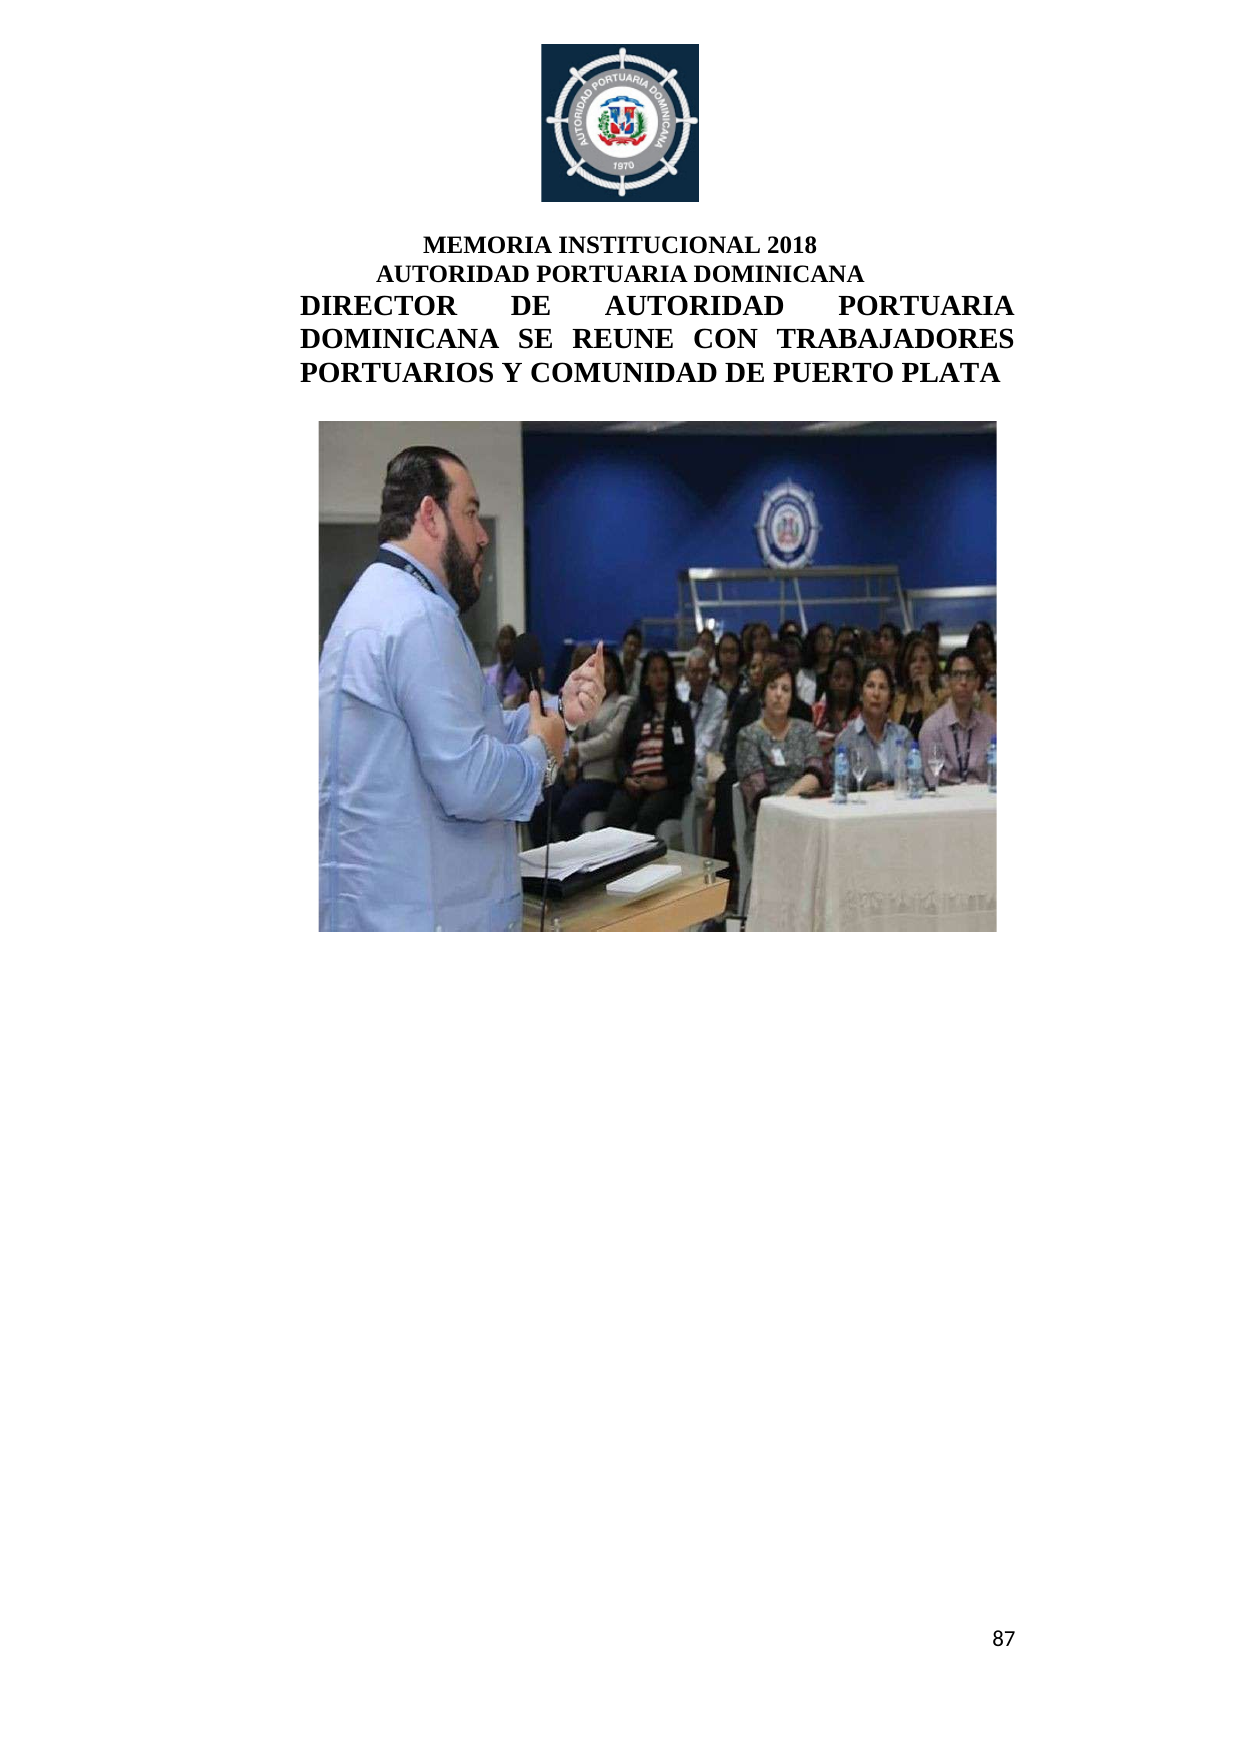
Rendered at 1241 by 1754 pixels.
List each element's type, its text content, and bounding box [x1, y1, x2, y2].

picture [541, 44, 699, 202]
text DIRECTOR DE AUTORIDAD PORTUARIA DOMINICANA SE REUNE CON TRABAJADORES PORTUARIOS Y COMUNIDAD DE PUERTO PLATA [300, 288, 1015, 388]
picture [318, 421, 997, 932]
